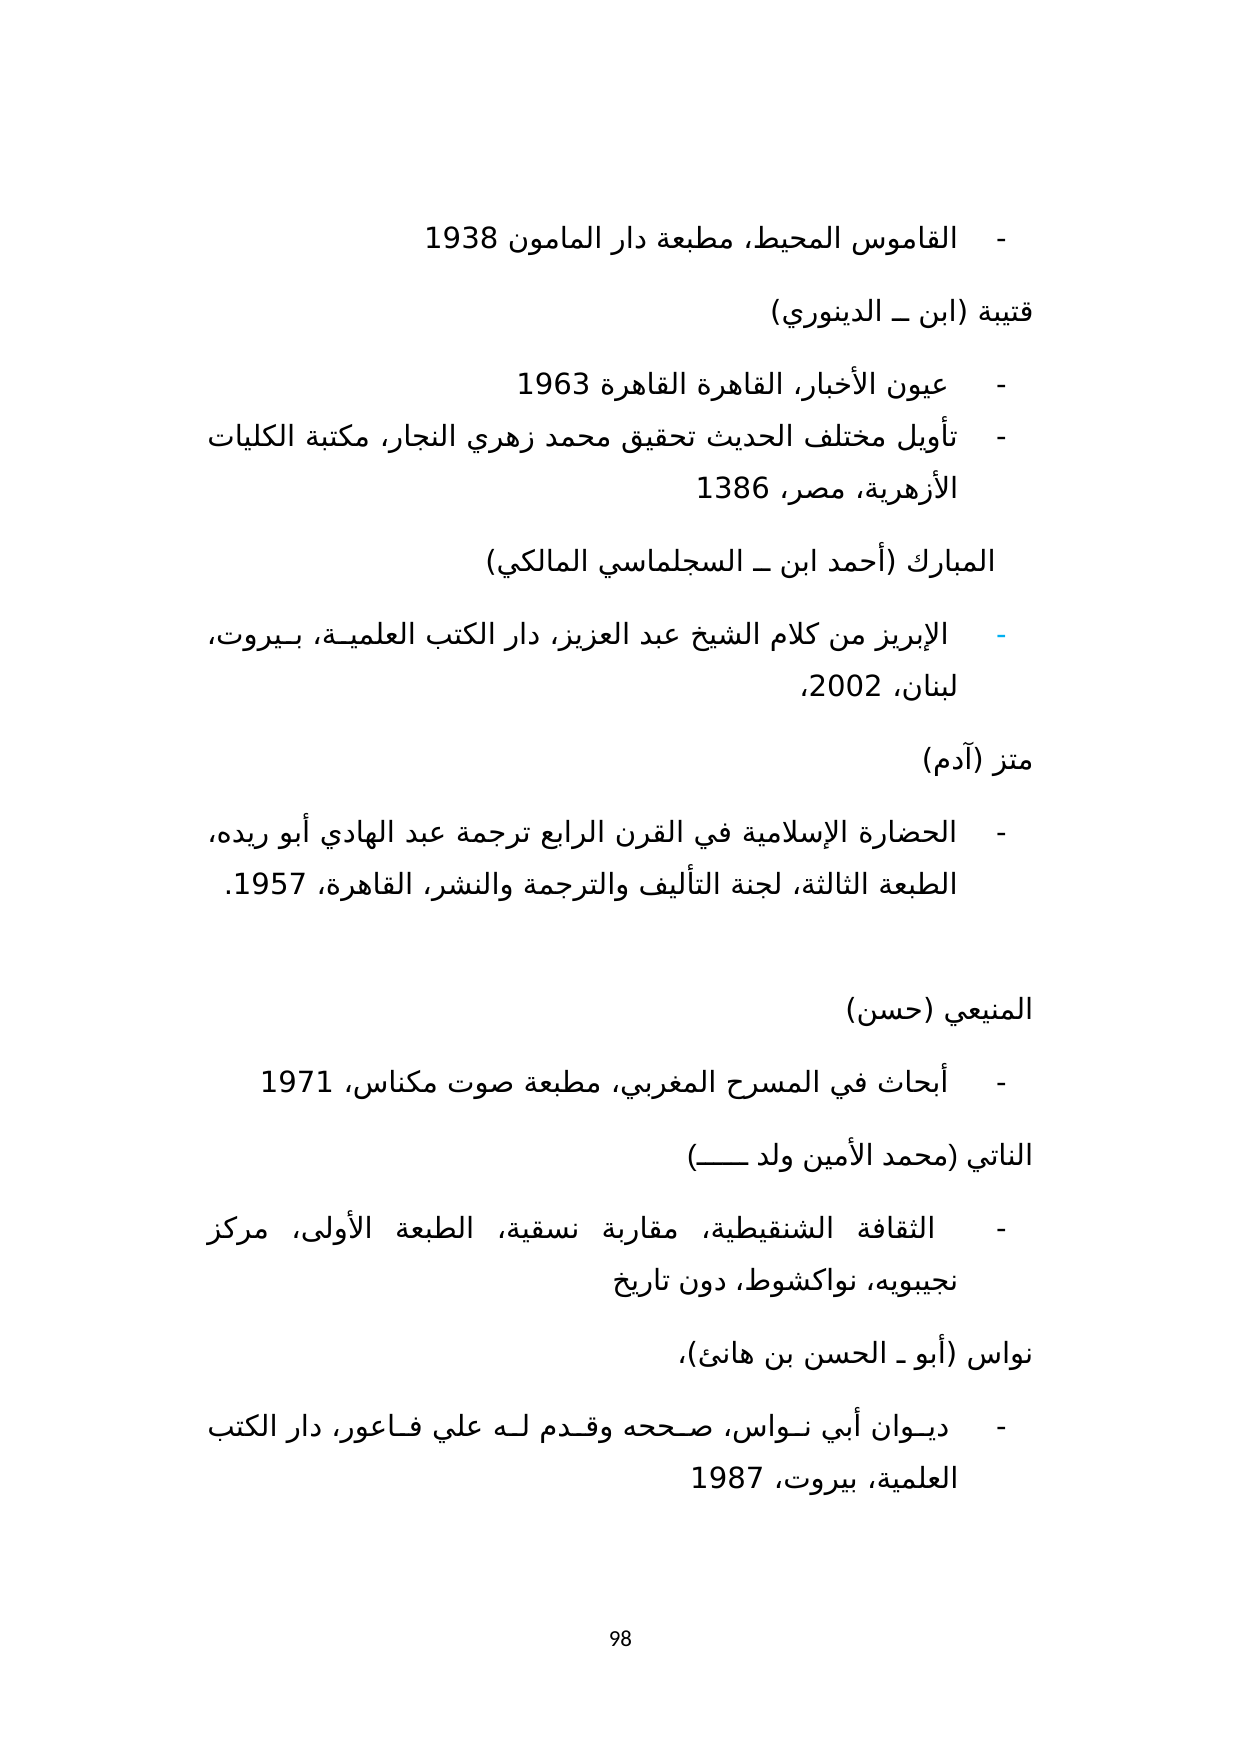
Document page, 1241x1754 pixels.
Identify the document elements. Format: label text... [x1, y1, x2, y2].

text المنيعي (حسن) [207, 978, 1033, 1030]
text نواس (أبو ـ الحسن بن هانئ)، [207, 1321, 1033, 1373]
list الحضارة الإسلامية في القرن الرابع ترجمة عبد الهادي أبو ريده، الطبعة الثالثة، لجنة التأليف والترجمة والنشر، القاهرة، 1957. [207, 801, 996, 905]
list أبحاث في المسرح المغربي، مطبعة صوت مكناس، 1971 [207, 1051, 996, 1103]
list القاموس المحيط، مطبعة دار المامون 1938 [207, 207, 996, 259]
list الثقافة الشنقيطية، مقاربة نسقية، الطبعة الأولى، مركز نجيبويه، نواكشوط، دون تاريخ [207, 1196, 996, 1301]
text متز (آدم) [207, 728, 1033, 780]
list ديوان أبي نواس، صححه وقدم له علي فاعور، دار الكتب العلمية، بيروت، 1987 [207, 1394, 996, 1498]
text الناتي (محمد الأمين ولد ــــــ) [207, 1123, 1033, 1176]
text المبارك (أحمد ابن ــ السجلماسي المالكي) [207, 530, 996, 582]
list الإبريز من كلام الشيخ عبد العزيز، دار الكتب العلمية، بيروت، لبنان، 2002، [207, 603, 996, 707]
text قتيبة (ابن ــ الدينوري) [207, 280, 1033, 332]
list عيون الأخبار، القاهرة القاهرة 1963 [207, 353, 996, 405]
list تأويل مختلف الحديث تحقيق محمد زهري النجار، مكتبة الكليات الأزهرية، مصر، 1386 [207, 405, 996, 509]
